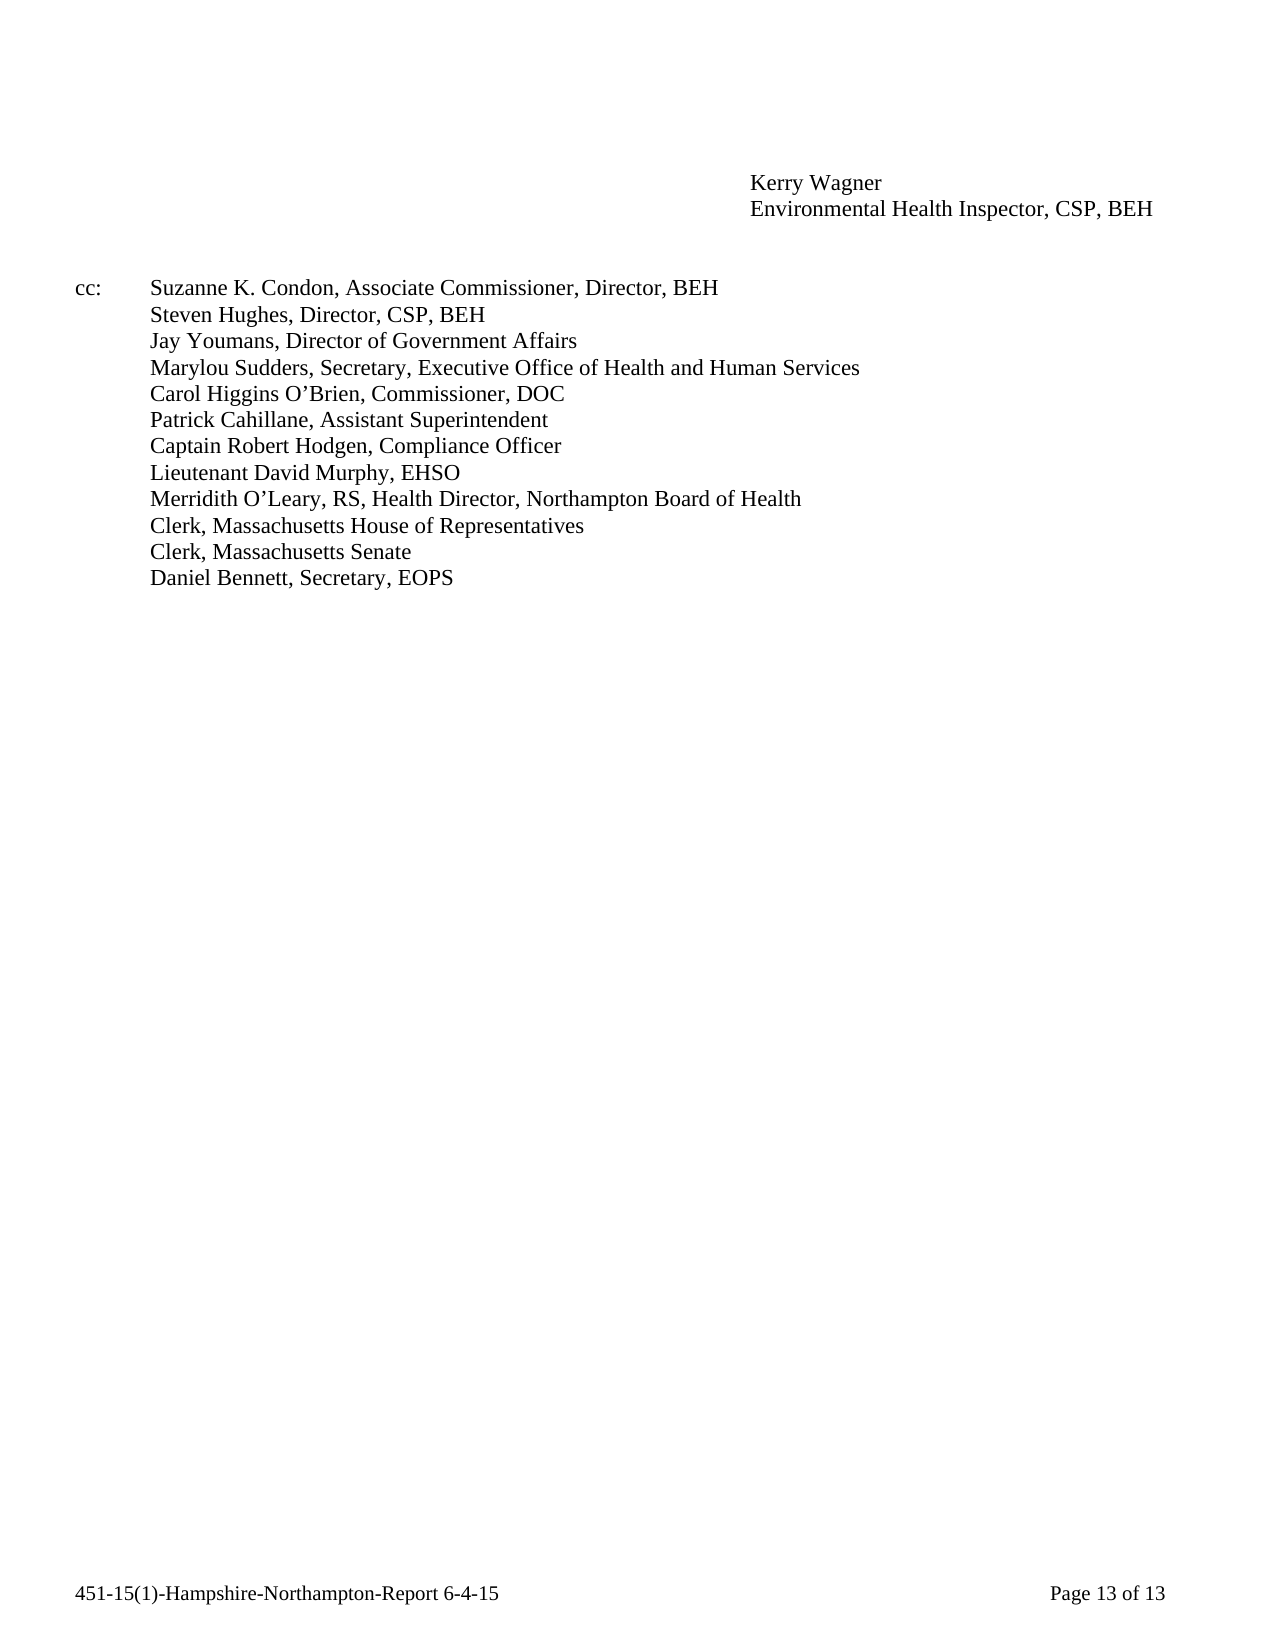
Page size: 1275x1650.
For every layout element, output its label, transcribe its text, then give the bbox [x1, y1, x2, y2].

text Marylou Sudders, Secretary, Executive Office of Health and Human Services [75, 353, 1200, 380]
text Environmental Health Inspector, CSP, BEH [75, 195, 1200, 222]
text Captain Robert Hodgen, Compliance Officer [75, 433, 1200, 459]
text Steven Hughes, Director, CSP, BEH [75, 301, 1200, 327]
text Clerk, Massachusetts Senate [75, 538, 1200, 564]
text Clerk, Massachusetts House of Representatives [75, 512, 1200, 538]
text Patrick Cahillane, Assistant Superintendent [75, 406, 1200, 433]
text Merridith O’Leary, RS, Health Director, Northampton Board of Health [75, 485, 1200, 512]
text cc: Suzanne K. Condon, Associate Commissioner, Director, BEH [75, 274, 1200, 301]
text Kerry Wagner [75, 169, 1200, 195]
text Jay Youmans, Director of Government Affairs [75, 327, 1200, 353]
text Daniel Bennett, Secretary, EOPS [75, 564, 1200, 591]
text Carol Higgins O’Brien, Commissioner, DOC [75, 380, 1200, 406]
text Lieutenant David Murphy, EHSO [75, 459, 1200, 485]
